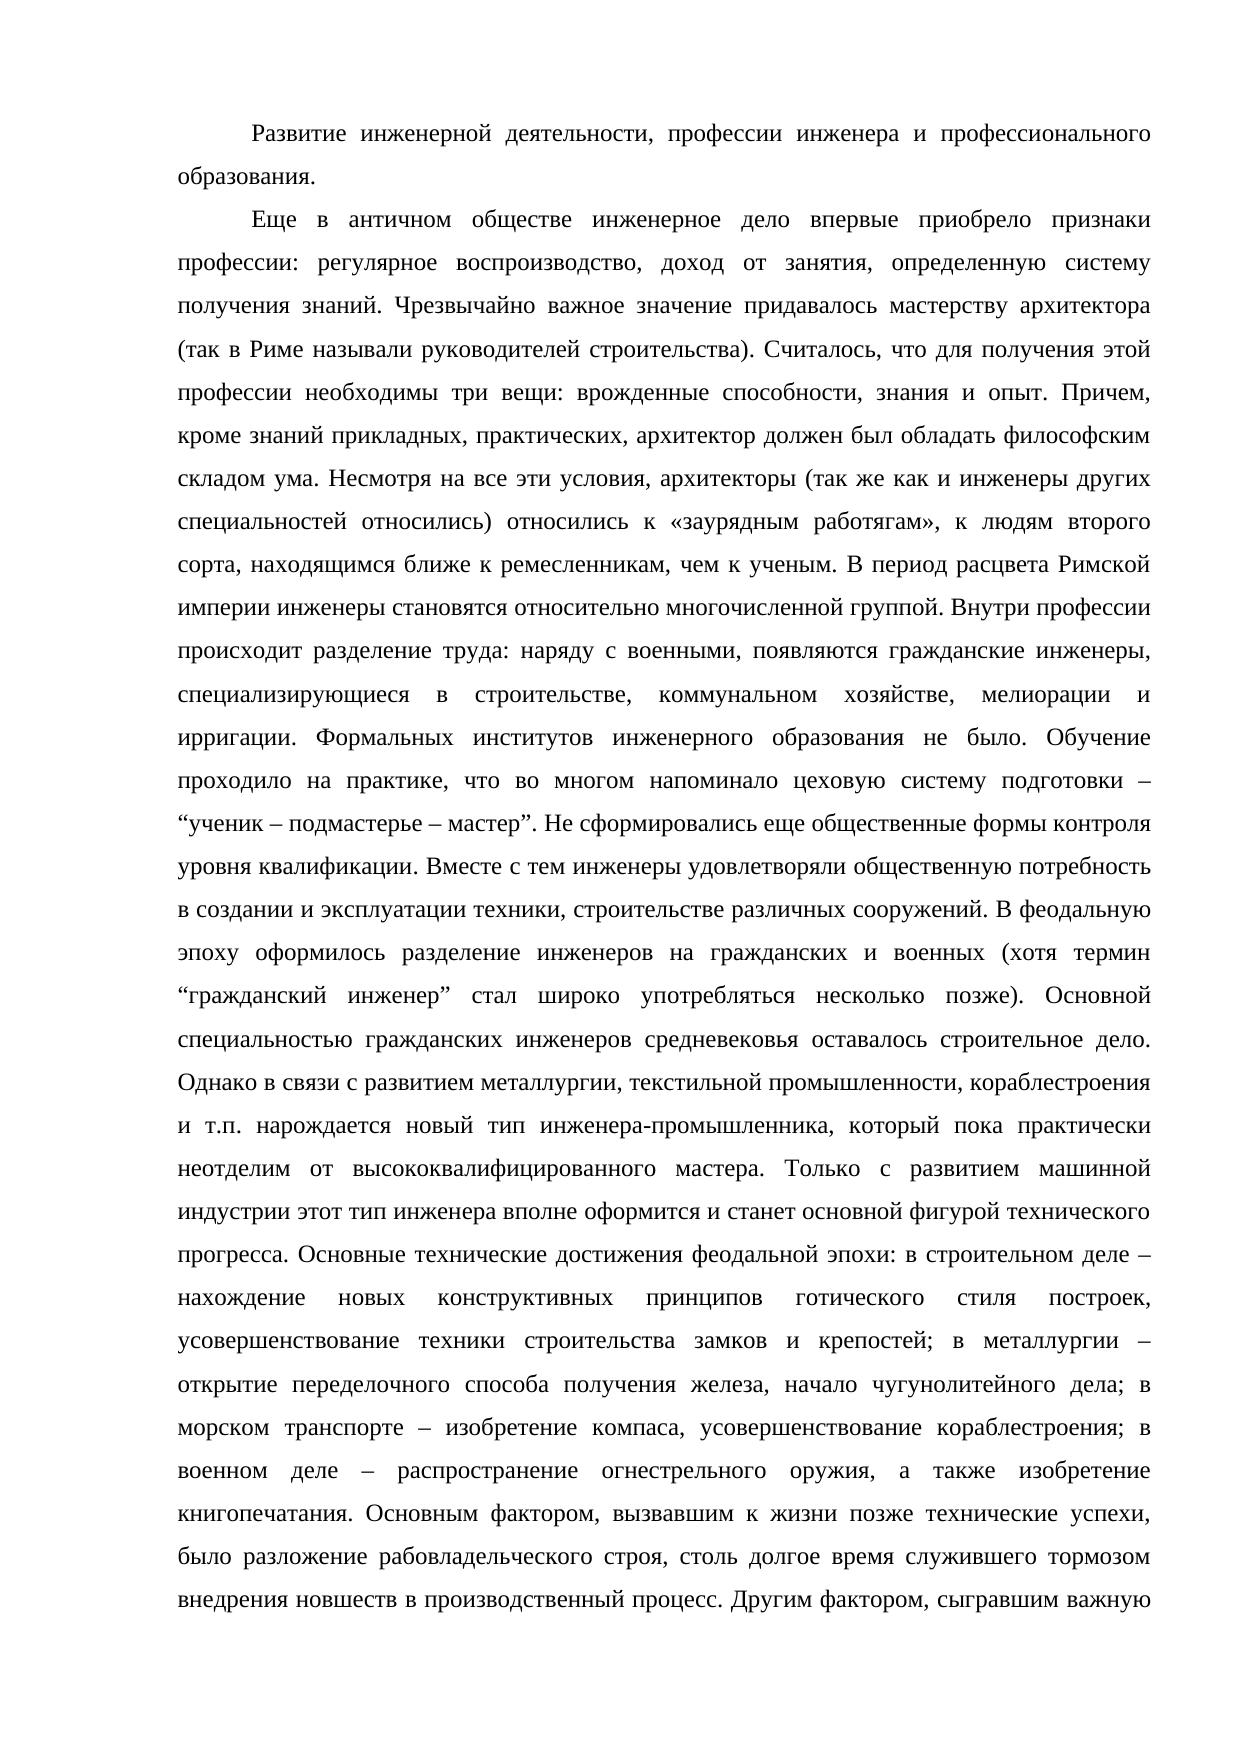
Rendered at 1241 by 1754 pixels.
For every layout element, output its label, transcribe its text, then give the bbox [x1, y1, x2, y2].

text Развитие инженерной деятельности, профессии инженера и профессионального образования. [177, 118, 1152, 190]
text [177, 204, 1152, 1613]
